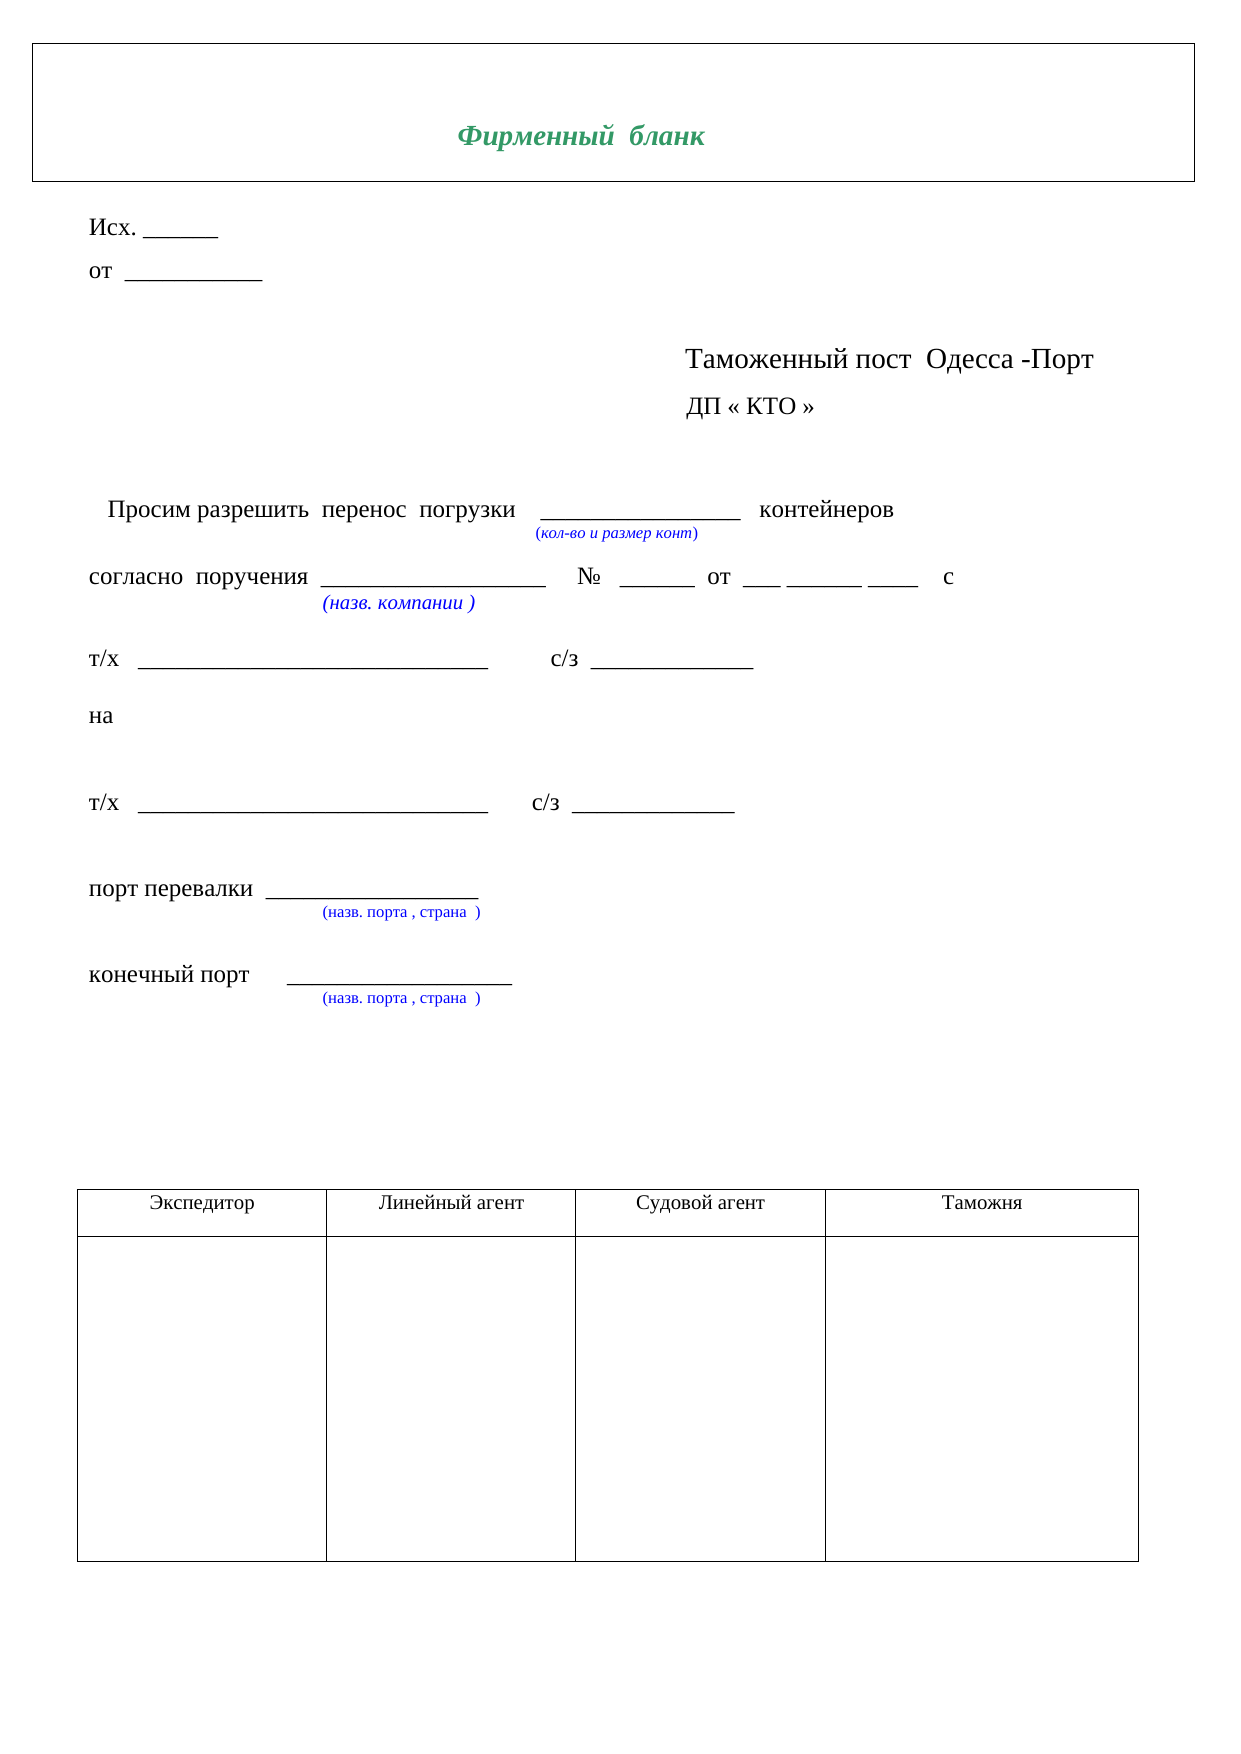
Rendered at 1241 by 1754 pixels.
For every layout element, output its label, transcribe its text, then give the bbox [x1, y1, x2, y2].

text на [89, 700, 1152, 729]
table_cell [826, 1237, 1138, 1561]
text согласно поручения __________________ № ______ от ___ ______ ____ с [89, 561, 1152, 590]
table_cell [576, 1237, 825, 1561]
table_header Судовой агент [576, 1190, 825, 1236]
text Просим разрешить перенос погрузки ________________ контейнеров [89, 494, 1152, 523]
table_header Экспедитор [78, 1190, 326, 1236]
text т/х ____________________________ с/з _____________ [89, 787, 1152, 815]
text (назв. компании ) [89, 590, 1152, 614]
text т/х ____________________________ с/з _____________ [89, 643, 1152, 672]
text конечный порт __________________ [89, 959, 1152, 988]
table_header Линейный агент [327, 1190, 575, 1236]
text порт перевалки _________________ [89, 873, 1152, 902]
text Фирменный бланк [89, 118, 1152, 152]
table_header Таможня [826, 1190, 1138, 1236]
table_cell [78, 1237, 326, 1561]
text Таможенный пост Одесса -Порт [89, 341, 1152, 374]
text (назв. порта , страна ) [236, 988, 1152, 1007]
text ДП « КТО » [89, 391, 1152, 420]
text от ___________ [89, 255, 1152, 283]
text (назв. порта , страна ) [89, 902, 1152, 921]
text Исх. ______ [89, 212, 1152, 240]
table_cell [327, 1237, 575, 1561]
text (кол-во и размер конт) [89, 523, 1152, 542]
